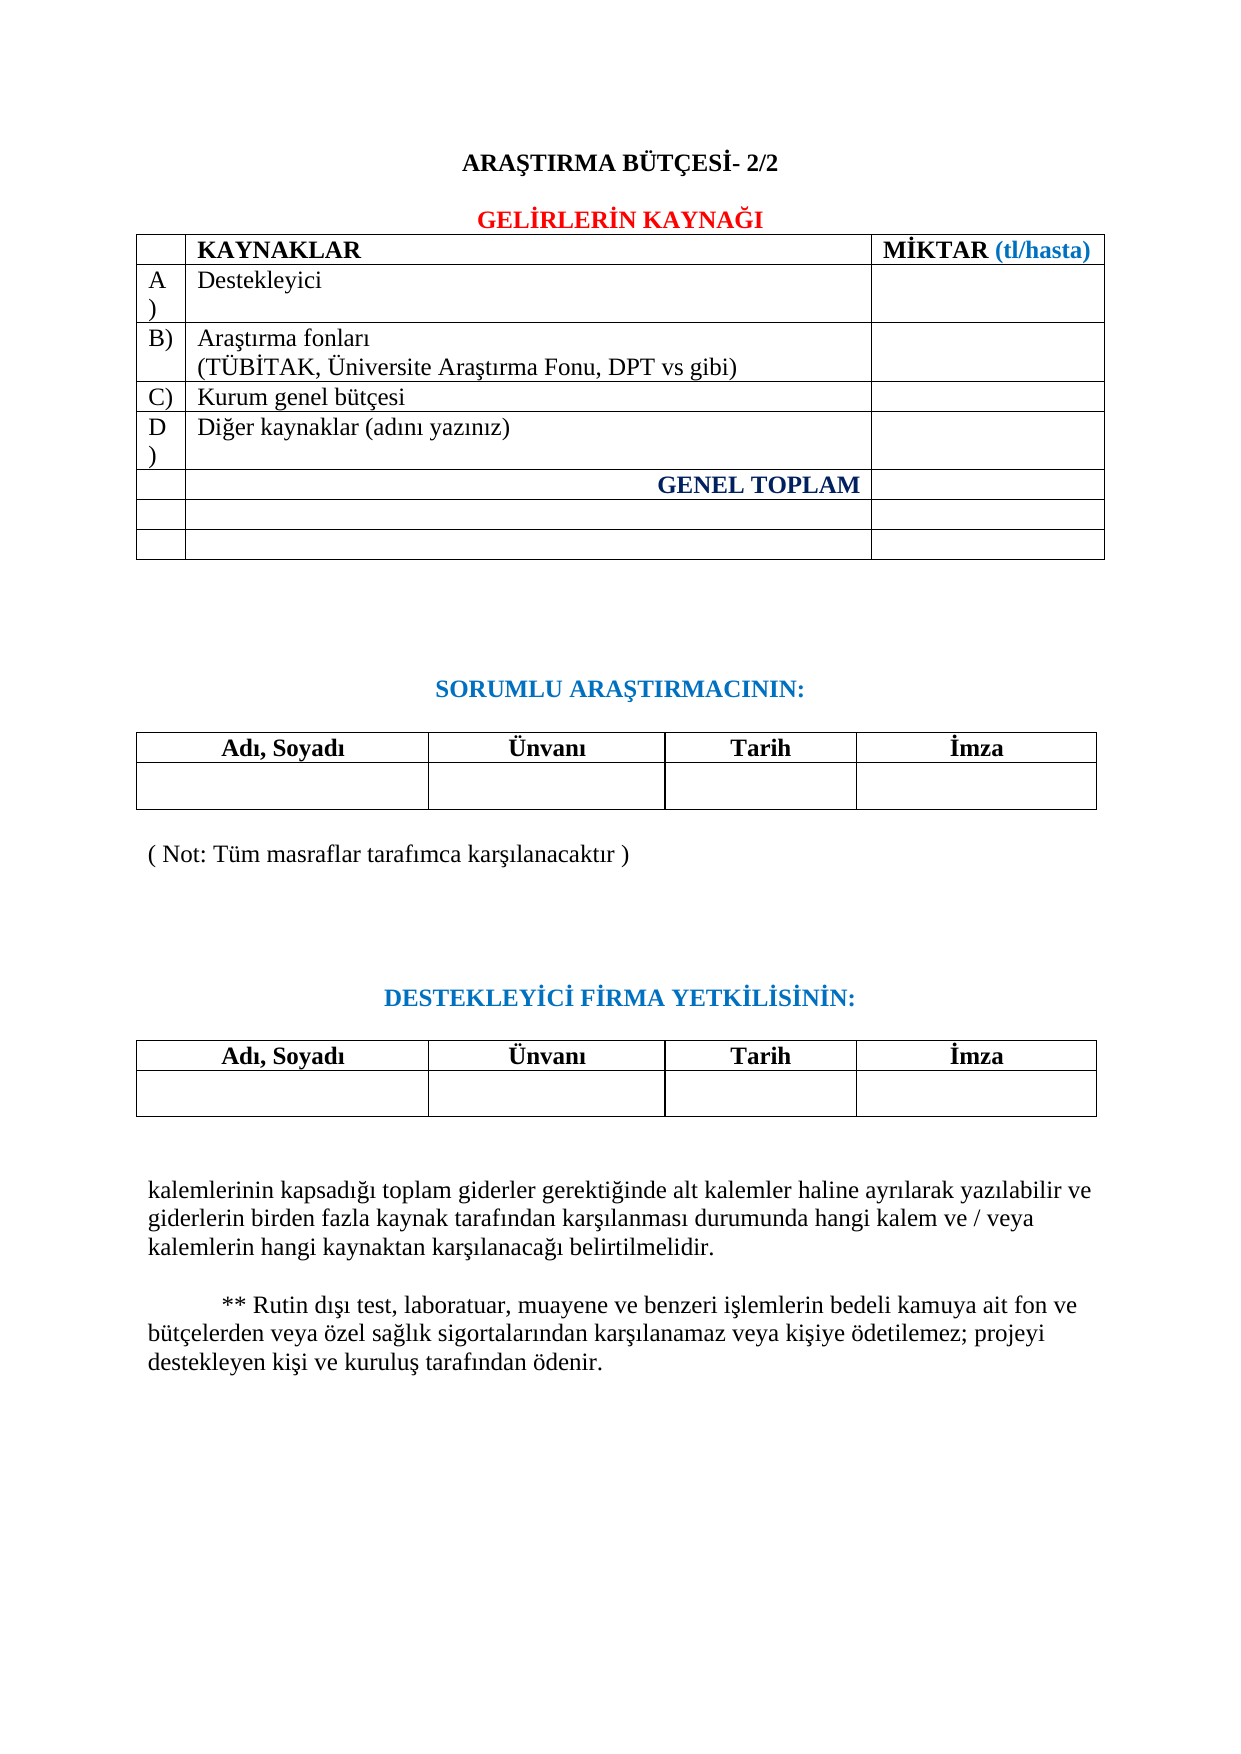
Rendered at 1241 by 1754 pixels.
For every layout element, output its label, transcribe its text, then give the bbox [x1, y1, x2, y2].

text GELİRLERİN KAYNAĞI [148, 205, 1093, 234]
table_header KAYNAKLAR [186, 235, 871, 264]
text ** Rutin dışı test, laboratuar, muayene ve benzeri işlemlerin bedeli kamuya ait fon ve bütçelerden veya özel sağlık sigortalarından karşılanamaz veya kişiye ödetilemez; projeyi destekleyen kişi ve kuruluş tarafından ödenir. [148, 1290, 1093, 1376]
table_cell GENEL TOPLAM [186, 470, 871, 499]
table_cell [137, 763, 428, 809]
table_cell [872, 470, 1104, 499]
table_cell [857, 763, 1096, 809]
table_header MİKTAR (tl/hasta) [872, 235, 1104, 264]
table_cell [137, 500, 185, 529]
table_cell D) [137, 412, 185, 469]
table_header Ünvanı [429, 733, 664, 762]
table_cell A) [137, 265, 185, 322]
table_header Ünvanı [429, 1041, 664, 1070]
table_cell [666, 763, 856, 809]
text ARAŞTIRMA BÜTÇESİ- 2/2 [148, 148, 1093, 176]
table_cell [872, 323, 1104, 381]
table_cell [872, 500, 1104, 529]
table_header İmza [857, 733, 1096, 762]
table_cell [872, 265, 1104, 322]
table_header Adı, Soyadı [137, 1041, 428, 1070]
text ( Not: Tüm masraflar tarafımca karşılanacaktır ) [148, 839, 1093, 868]
table_cell [137, 470, 185, 499]
table_cell [137, 1071, 428, 1116]
table_cell Araştırma fonları (TÜBİTAK, Üniversite Araştırma Fonu, DPT vs gibi) [186, 323, 871, 381]
table_cell [186, 500, 871, 529]
text DESTEKLEYİCİ FİRMA YETKİLİSİNİN: [148, 983, 1093, 1012]
text SORUMLU ARAŞTIRMACININ: [148, 674, 1093, 703]
table_cell B) [137, 323, 185, 381]
table_cell [186, 530, 871, 558]
table_cell C) [137, 382, 185, 411]
table_cell [872, 382, 1104, 411]
table_cell Diğer kaynaklar (adını yazınız) [186, 412, 871, 469]
table_cell [429, 763, 664, 809]
table_header Tarih [666, 1041, 856, 1070]
table_header Tarih [666, 733, 856, 762]
table_cell Destekleyici [186, 265, 871, 322]
table_cell Kurum genel bütçesi [186, 382, 871, 411]
table_cell [666, 1071, 856, 1116]
table_cell [429, 1071, 664, 1116]
table_cell [137, 530, 185, 558]
table_cell [872, 412, 1104, 469]
table_header İmza [857, 1041, 1096, 1070]
table_header [137, 235, 185, 264]
text kalemlerinin kapsadığı toplam giderler gerektiğinde alt kalemler haline ayrılarak yazılabilir ve giderlerin birden fazla kaynak tarafından karşılanması durumunda hangi kalem ve / veya kalemlerin hangi kaynaktan karşılanacağı belirtilmelidir. [148, 1175, 1093, 1261]
table_header Adı, Soyadı [137, 733, 428, 762]
table_cell [872, 530, 1104, 558]
table_cell [857, 1071, 1096, 1116]
